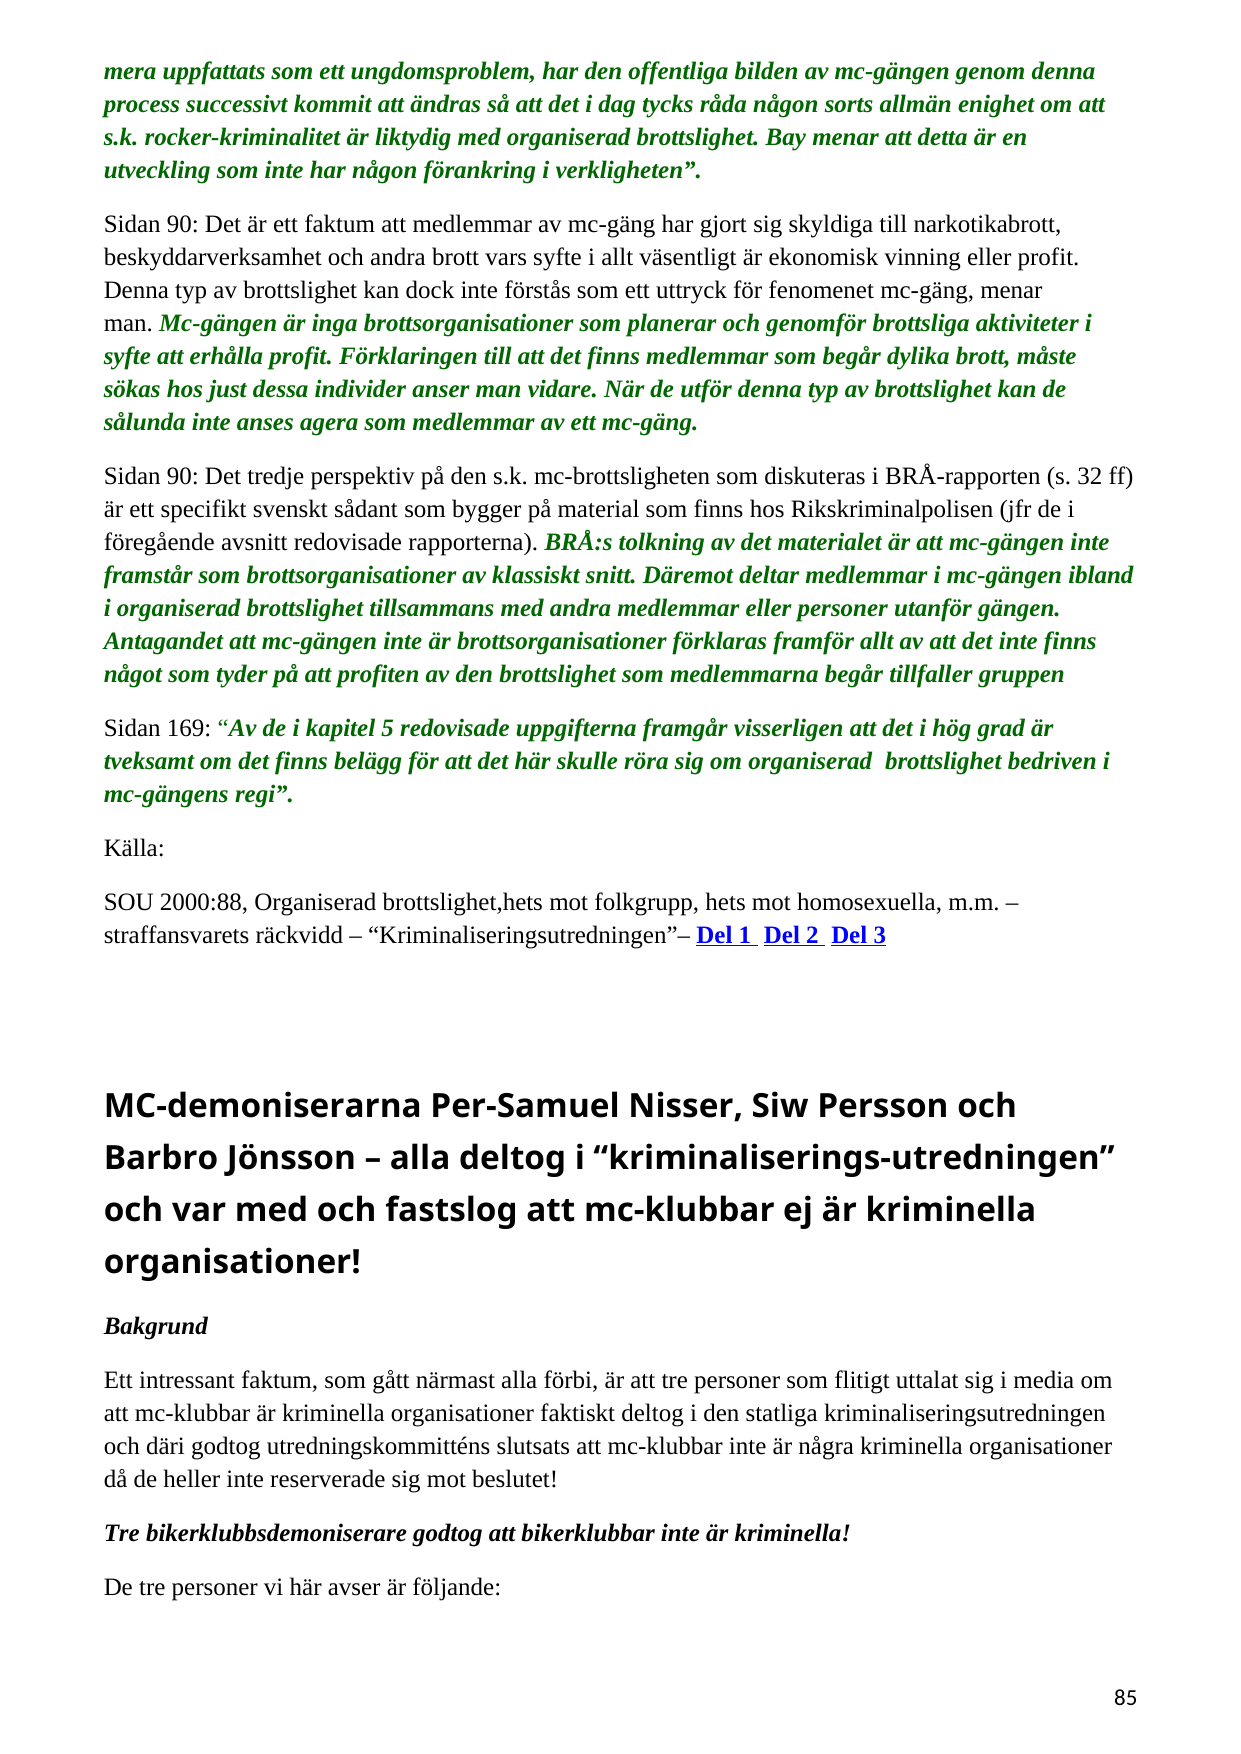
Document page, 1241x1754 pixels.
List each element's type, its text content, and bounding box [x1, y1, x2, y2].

text MC-demoniserarna Per-Samuel Nisser, Siw Persson och Barbro Jönsson – alla deltog i “kriminaliserings-utredningen” och var med och fastslog att mc-klubbar ej är kriminella organisationer! [103, 1081, 1137, 1283]
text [103, 56, 1137, 184]
text Tre bikerklubbsdemoniserare godtog att bikerklubbar inte är kriminella! [103, 1518, 1137, 1547]
text Sidan 90: Det tredje perspektiv på den s.k. mc-brottsligheten som diskuteras i BRÅ-rapporten (s. 32 ff) är ett specifikt svenskt sådant som bygger på material som finns hos Rikskriminalpolisen (jfr de i föregående avsnitt redovisade rapporterna). BRÅ:s tolkning av det materialet är att mc-gängen inte framstår som brottsorganisationer av klassiskt snitt. Däremot deltar medlemmar i mc-gängen ibland i organiserad brottslighet tillsammans med andra medlemmar eller personer utanför gängen. Antagandet att mc-gängen inte är brottsorganisationer förklaras framför allt av att det inte finns något som tyder på att profiten av den brottslighet som medlemmarna begår tillfaller gruppen [103, 461, 1137, 688]
text Källa: [103, 833, 1137, 862]
text De tre personer vi här avser är följande: [103, 1572, 1137, 1600]
text Ett intressant faktum, som gått närmast alla förbi, är att tre personer som flitigt uttalat sig i media om att mc-klubbar är kriminella organisationer faktiskt deltog i den statliga kriminaliseringsutredningen och däri godtog utredningskommitténs slutsats att mc-klubbar inte är några kriminella organisationer då de heller inte reserverade sig mot beslutet! [103, 1365, 1137, 1493]
text Sidan 90: Det är ett faktum att medlemmar av mc-gäng har gjort sig skyldiga till narkotikabrott, beskyddarverksamhet och andra brott vars syfte i allt väsentligt är ekonomisk vinning eller profit. Denna typ av brottslighet kan dock inte förstås som ett uttryck för fenomenet mc-gäng, menar man. Mc-gängen är inga brottsorganisationer som planerar och genomför brottsliga aktiviteter i syfte att erhålla profit. Förklaringen till att det finns medlemmar som begår dylika brott, måste sökas hos just dessa individer anser man vidare. När de utför denna typ av brottslighet kan de sålunda inte anses agera som medlemmar av ett mc-gäng. [103, 209, 1137, 436]
text Sidan 169: “Av de i kapitel 5 redovisade uppgifterna framgår visserligen att det i hög grad är tveksamt om det finns belägg för att det här skulle röra sig om organiserad brottslighet bedriven i mc-gängens regi”. [103, 713, 1137, 808]
text SOU 2000:88, Organiserad brottslighet,hets mot folkgrupp, hets mot homosexuella, m.m. – straffansvarets räckvidd – “Kriminaliseringsutredningen”– Del 1 Del 2 Del 3 [103, 887, 1137, 949]
text Bakgrund [103, 1311, 1137, 1340]
